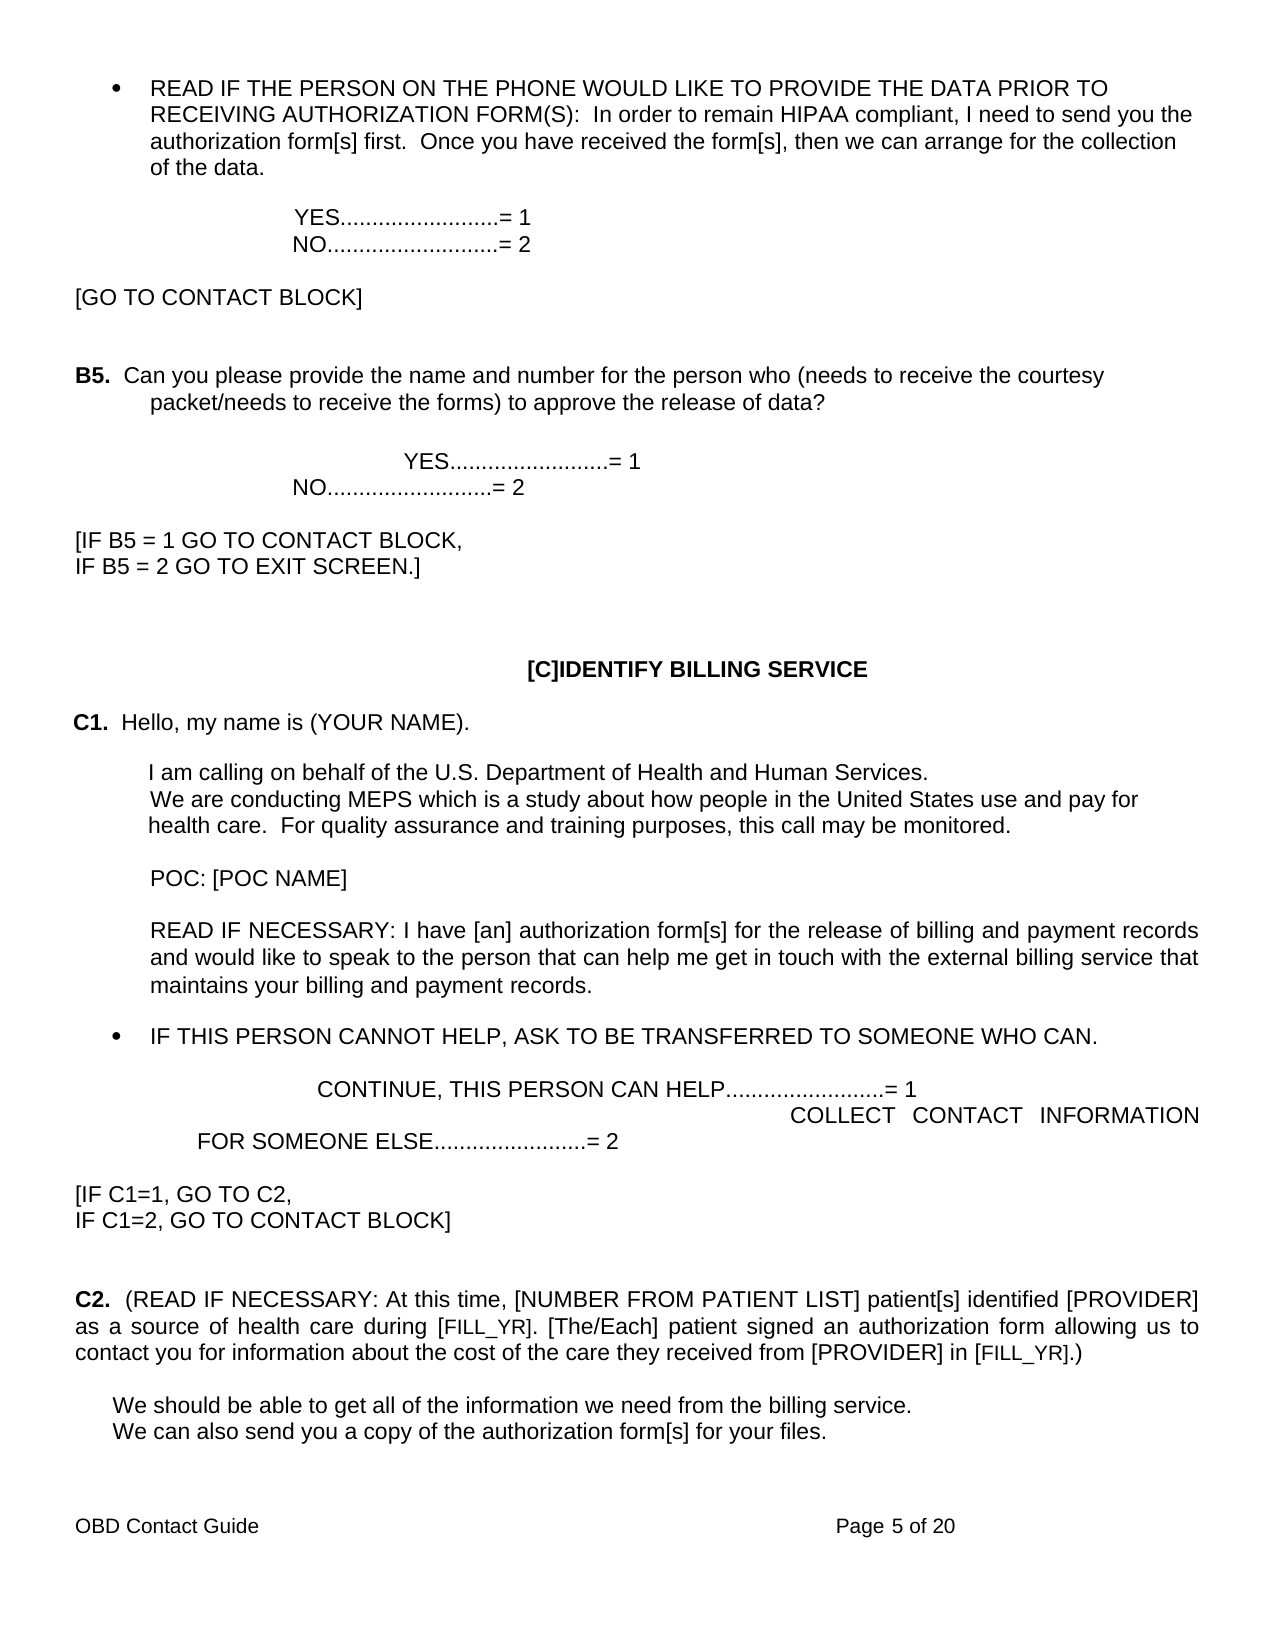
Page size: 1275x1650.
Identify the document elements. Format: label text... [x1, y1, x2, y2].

text We can also send you a copy of the authorization form[s] for your files. [112, 1418, 1200, 1444]
text [IF C1=1, GO TO C2, [75, 1181, 1221, 1207]
text NO...........................= 2 [75, 231, 1200, 257]
text We are conducting MEPS which is a study about how people in the United States use and pay for health care. For quality assurance and training purposes, this call may be monitored. [148, 786, 1200, 838]
text READ IF NECESSARY: I have [an] authorization form[s] for the release of billing and payment records and would like to speak to the person that can help me get in touch with the external billing service that maintains your billing and payment records. [75, 917, 1200, 999]
text POC: [POC NAME] [75, 865, 1200, 891]
list IF THIS PERSON CANNOT HELP, ASK TO BE TRANSFERRED TO SOMEONE WHO CAN. [112, 1023, 1200, 1049]
text IF B5 = 2 GO TO EXIT SCREEN.] [75, 553, 1200, 579]
text COLLECT CONTACT INFORMATION FOR SOMEONE ELSE........................= 2 [197, 1102, 1200, 1154]
text YES.........................= 1 [75, 448, 1200, 474]
text [go to contact block] [75, 283, 1200, 310]
text B5. Can you please provide the name and number for the person who (needs to receive the courtesy packet/needs to receive the forms) to approve the release of data? [75, 362, 1200, 415]
text IF C1=2, GO TO CONTACT BLOCK] [75, 1207, 1221, 1234]
text I am calling on behalf of the U.S. Department of Health and Human Services. [148, 759, 1200, 786]
text C2. (READ IF NECESSARY: At this time, [NUMBER FROM PATIENT LIST] patient[s] identified [PROVIDER] as a source of health care during [FILL_YR]. [The/Each] patient signed an authorization form allowing us to contact you for information about the cost of the care they received from [PROVIDER] in [FILL_YR].) [75, 1286, 1200, 1365]
text NO..........................= 2 [75, 474, 1200, 501]
text YES.........................= 1 [75, 204, 1200, 231]
text C1. Hello, my name is (YOUR NAME). [73, 709, 1200, 735]
text We should be able to get all of the information we need from the billing service. [112, 1392, 1200, 1418]
list READ IF THE PERSON ON THE PHONE WOULD LIKE TO PROVIDE THE DATA PRIOR TO RECEIVING AUTHORIZATION FORM(S): In order to remain HIPAA compliant, I need to send you the authorization form[s] first. Once you have received the form[s], then we can arrange for the collection of the data. [112, 75, 1200, 180]
text [C]IDENTIFY BILLING SERVICE [75, 656, 1200, 683]
text [IF B5 = 1 GO TO CONTACT BLOCK, [75, 527, 1200, 553]
text CONTINUE, THIS PERSON CAN HELP.........................= 1 [197, 1076, 1200, 1102]
